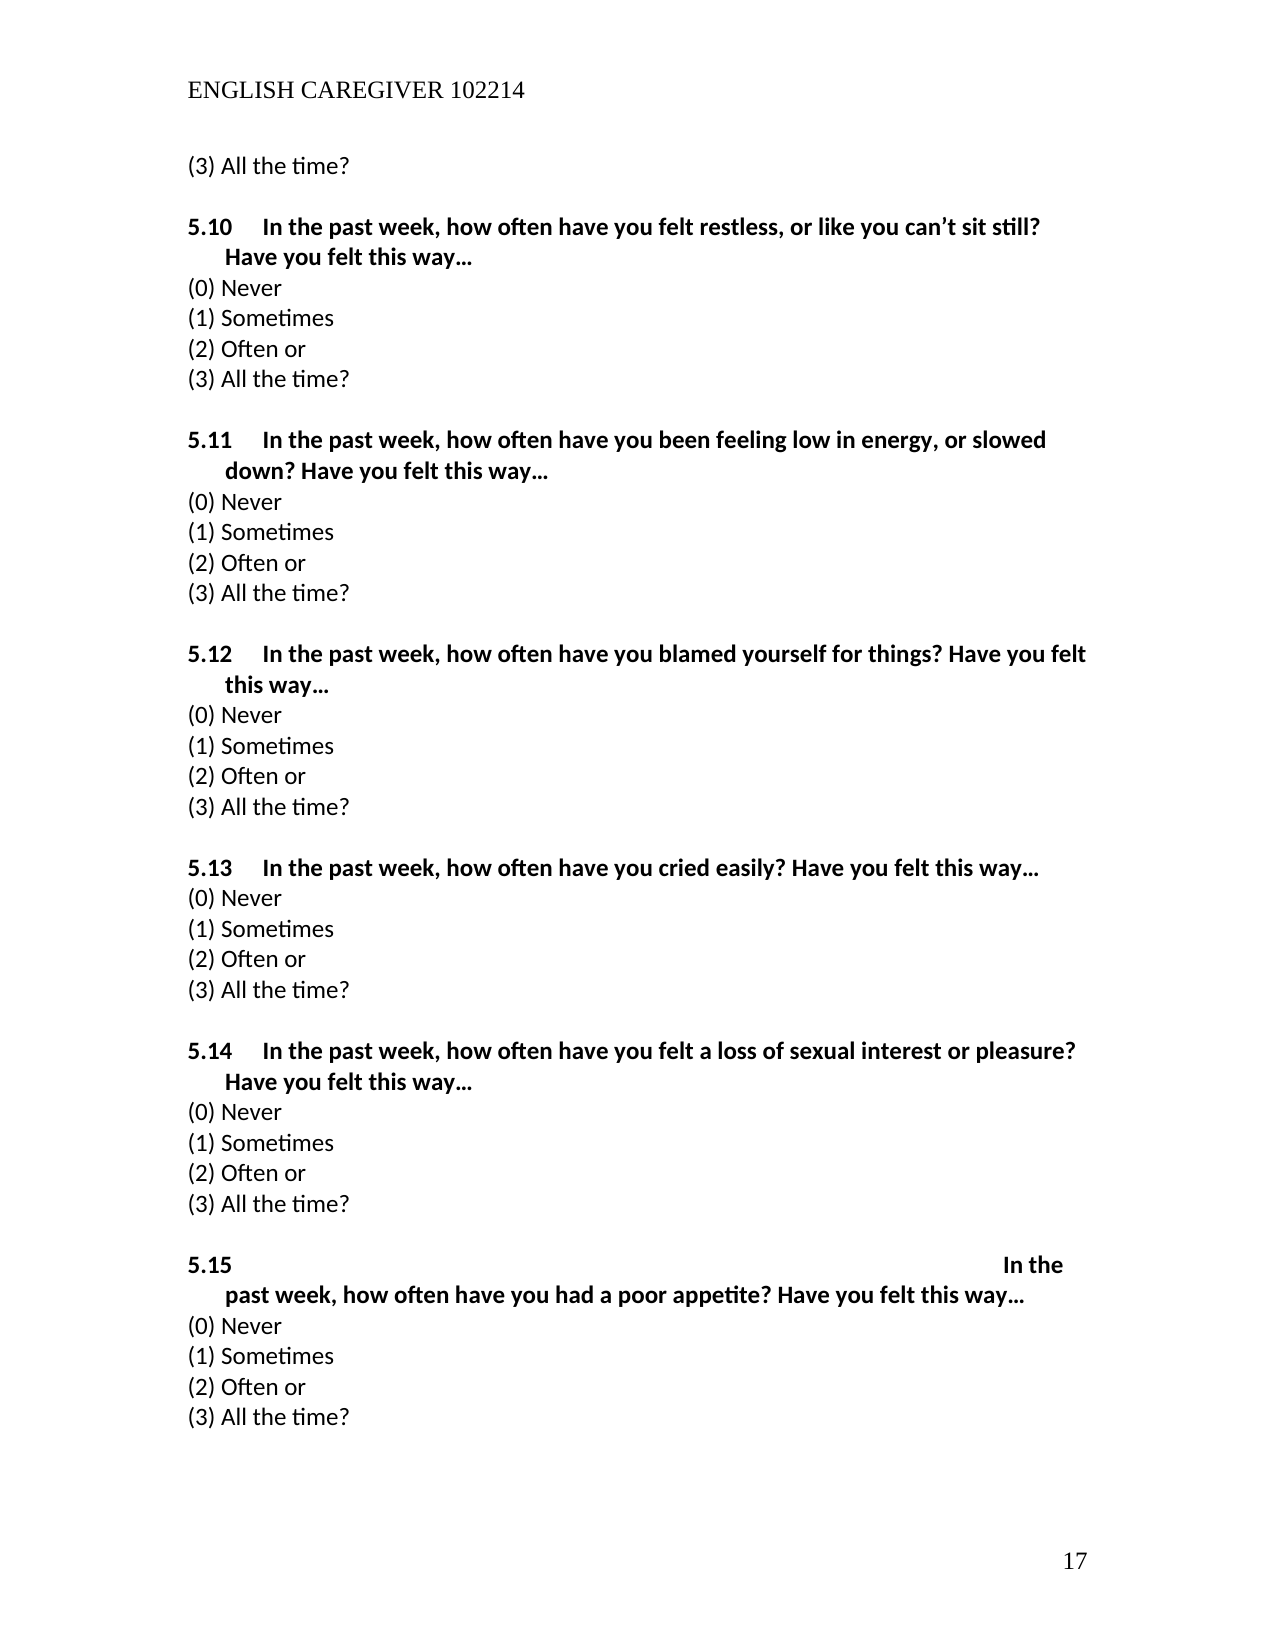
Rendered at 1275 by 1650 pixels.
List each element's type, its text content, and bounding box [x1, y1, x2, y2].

list In the past week, how often have you felt restless, or like you can’t sit still? Have you felt this way… [187, 211, 1087, 272]
text (0) Never [187, 1310, 1087, 1340]
text (3) All the time? [187, 791, 1087, 821]
list In the past week, how often have you been feeling low in energy, or slowed down? Have you felt this way… [187, 425, 1087, 486]
text (1) Sometimes [187, 1127, 1087, 1157]
text (2) Often or [187, 1157, 1087, 1188]
text (1) Sometimes [187, 516, 1087, 547]
text (0) Never [187, 1096, 1087, 1127]
text (3) All the time? [187, 577, 1087, 608]
list In the past week, how often have you blamed yourself for things? Have you felt this way… [187, 638, 1087, 699]
text (0) Never [187, 486, 1087, 516]
text (2) Often or [187, 547, 1087, 577]
list In the past week, how often have you felt a loss of sexual interest or pleasure? Have you felt this way… [187, 1035, 1087, 1096]
text (2) Often or [187, 333, 1087, 364]
text (0) Never [187, 699, 1087, 730]
text (1) Sometimes [187, 730, 1087, 760]
text (2) Often or [187, 760, 1087, 791]
text (3) All the time? [187, 364, 1087, 394]
text (0) Never [187, 272, 1087, 303]
text (1) Sometimes [187, 1340, 1087, 1371]
list In the past week, how often have you cried easily? Have you felt this way… [187, 852, 1087, 882]
text (1) Sometimes [187, 303, 1087, 333]
text (1) Sometimes [187, 913, 1087, 943]
text (3) All the time? [187, 974, 1087, 1004]
text (3) All the time? [187, 1401, 1087, 1432]
text (2) Often or [187, 1371, 1087, 1401]
text (3) All the time? [187, 1188, 1087, 1218]
text (3) All the time? [187, 150, 1087, 181]
list In the past week, how often have you had a poor appetite? Have you felt this way… [187, 1249, 1087, 1310]
text (2) Often or [187, 943, 1087, 974]
text (0) Never [187, 882, 1087, 913]
